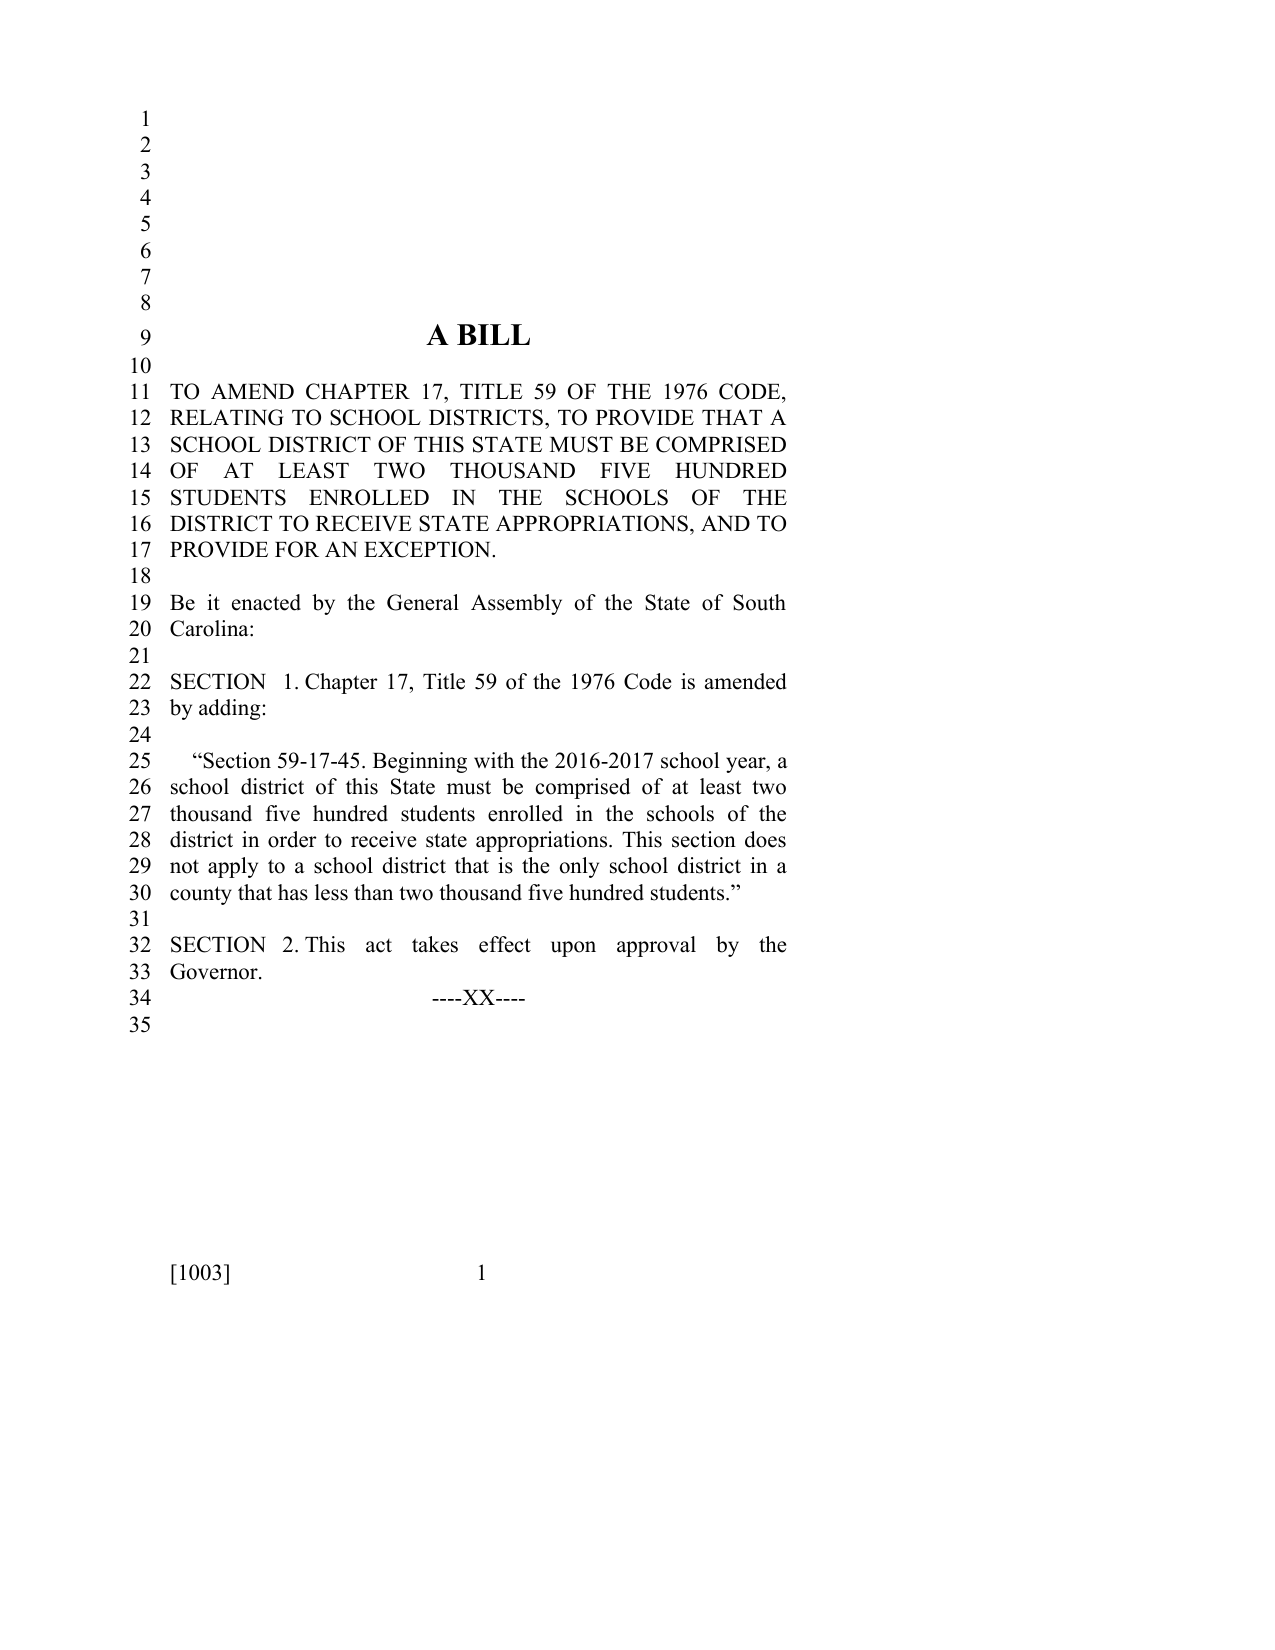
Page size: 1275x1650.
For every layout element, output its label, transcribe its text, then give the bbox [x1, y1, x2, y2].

text SECTION 2. This act takes effect upon approval by the Governor. [169, 932, 787, 984]
text TO AMEND CHAPTER 17, TITLE 59 OF THE 1976 CODE, RELATING TO SCHOOL DISTRICTS, TO PROVIDE THAT A SCHOOL DISTRICT OF THIS STATE MUST BE COMPRISED OF AT LEAST TWO THOUSAND FIVE HUNDRED STUDENTS ENROLLED IN THE SCHOOLS OF THE DISTRICT TO RECEIVE STATE APPROPRIATIONS, AND TO PROVIDE FOR AN EXCEPTION. [169, 378, 787, 563]
text Be it enacted by the General Assembly of the State of South Carolina: [169, 589, 787, 642]
text SECTION 1. Chapter 17, Title 59 of the 1976 Code is amended by adding: [169, 668, 787, 721]
text A BILL [169, 316, 787, 352]
text ----XX---- [169, 984, 787, 1011]
text “Section 59-17-45. Beginning with the 2016-2017 school year, a school district of this State must be comprised of at least two thousand five hundred students enrolled in the schools of the district in order to receive state appropriations. This section does not apply to a school district that is the only school district in a county that has less than two thousand five hundred students.” [169, 747, 787, 905]
